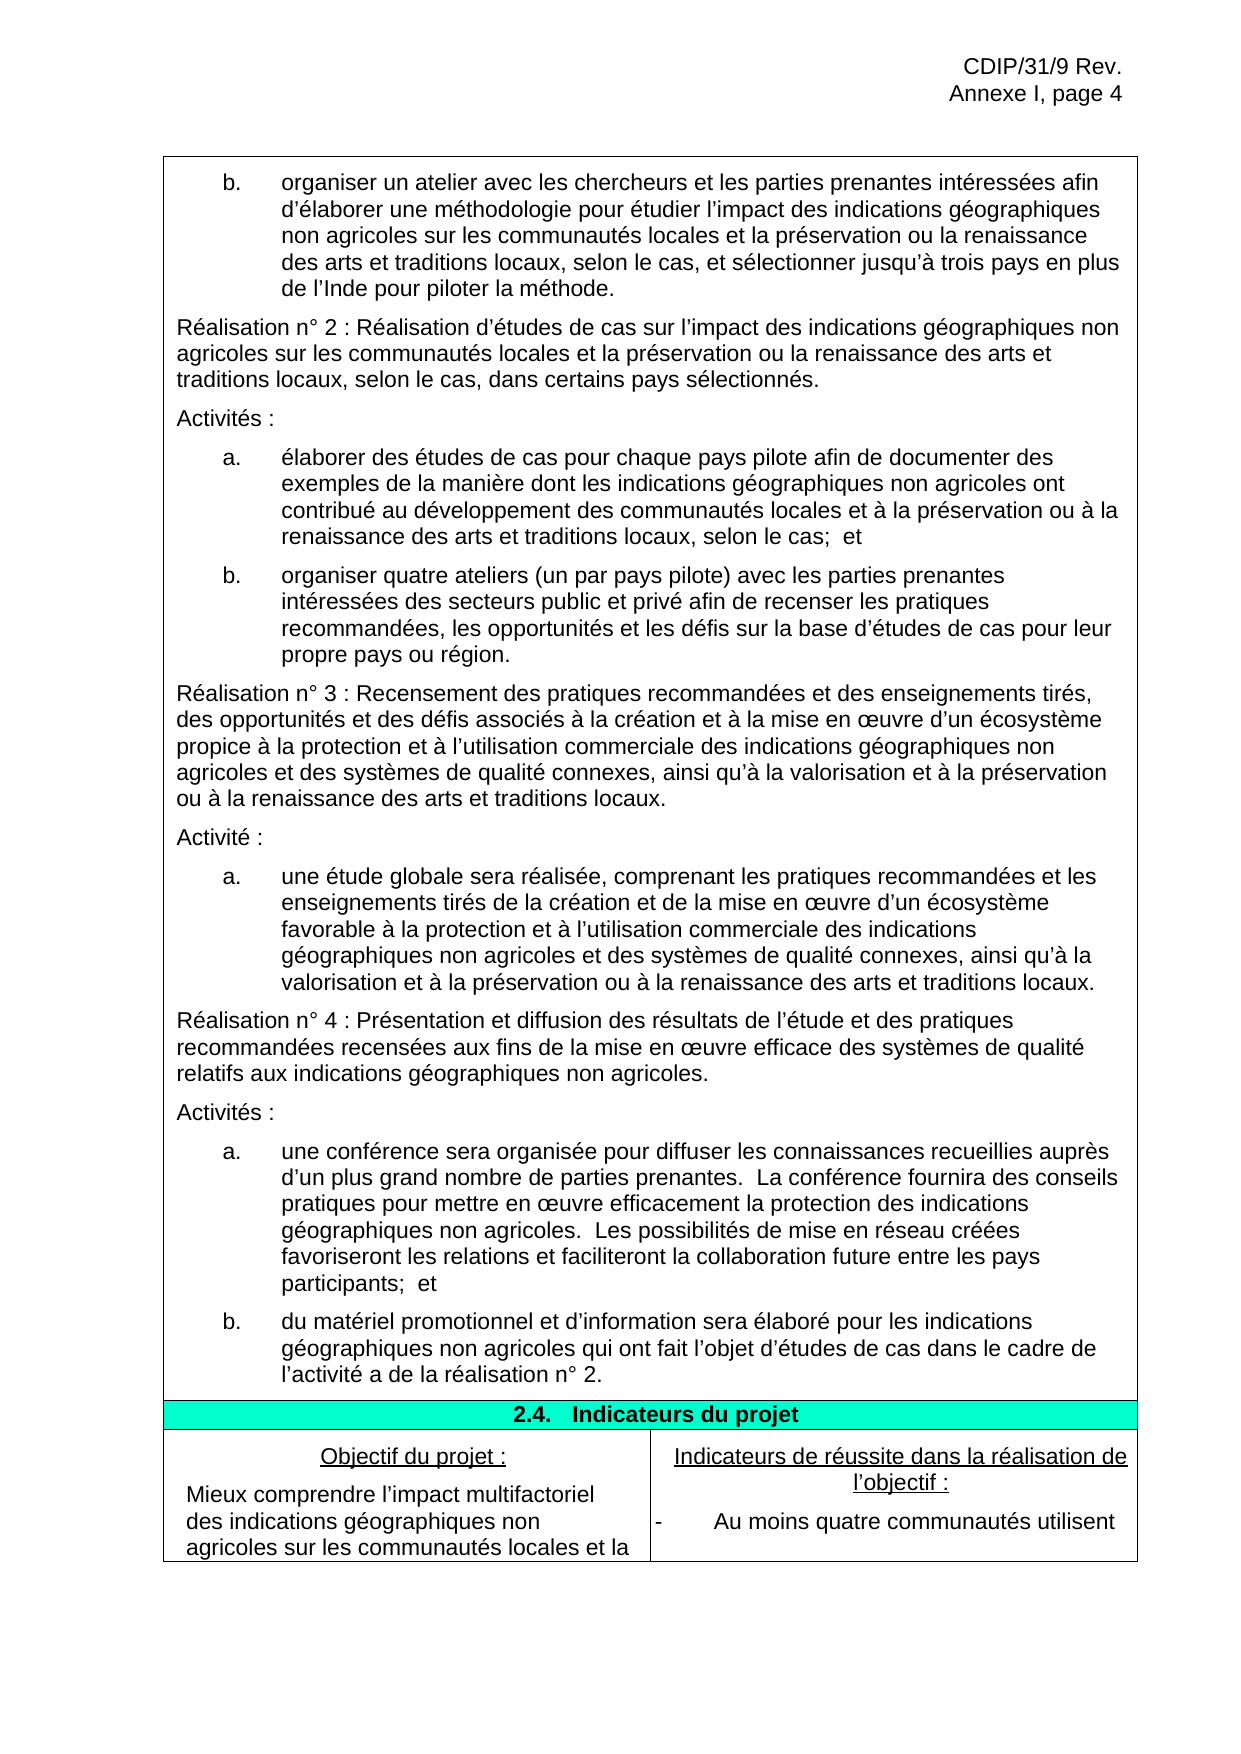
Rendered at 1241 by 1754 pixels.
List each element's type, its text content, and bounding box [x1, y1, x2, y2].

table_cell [651, 1430, 1137, 1561]
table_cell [164, 157, 1137, 1400]
table_cell Indicateurs du projet [164, 1401, 1137, 1429]
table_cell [164, 1430, 650, 1561]
